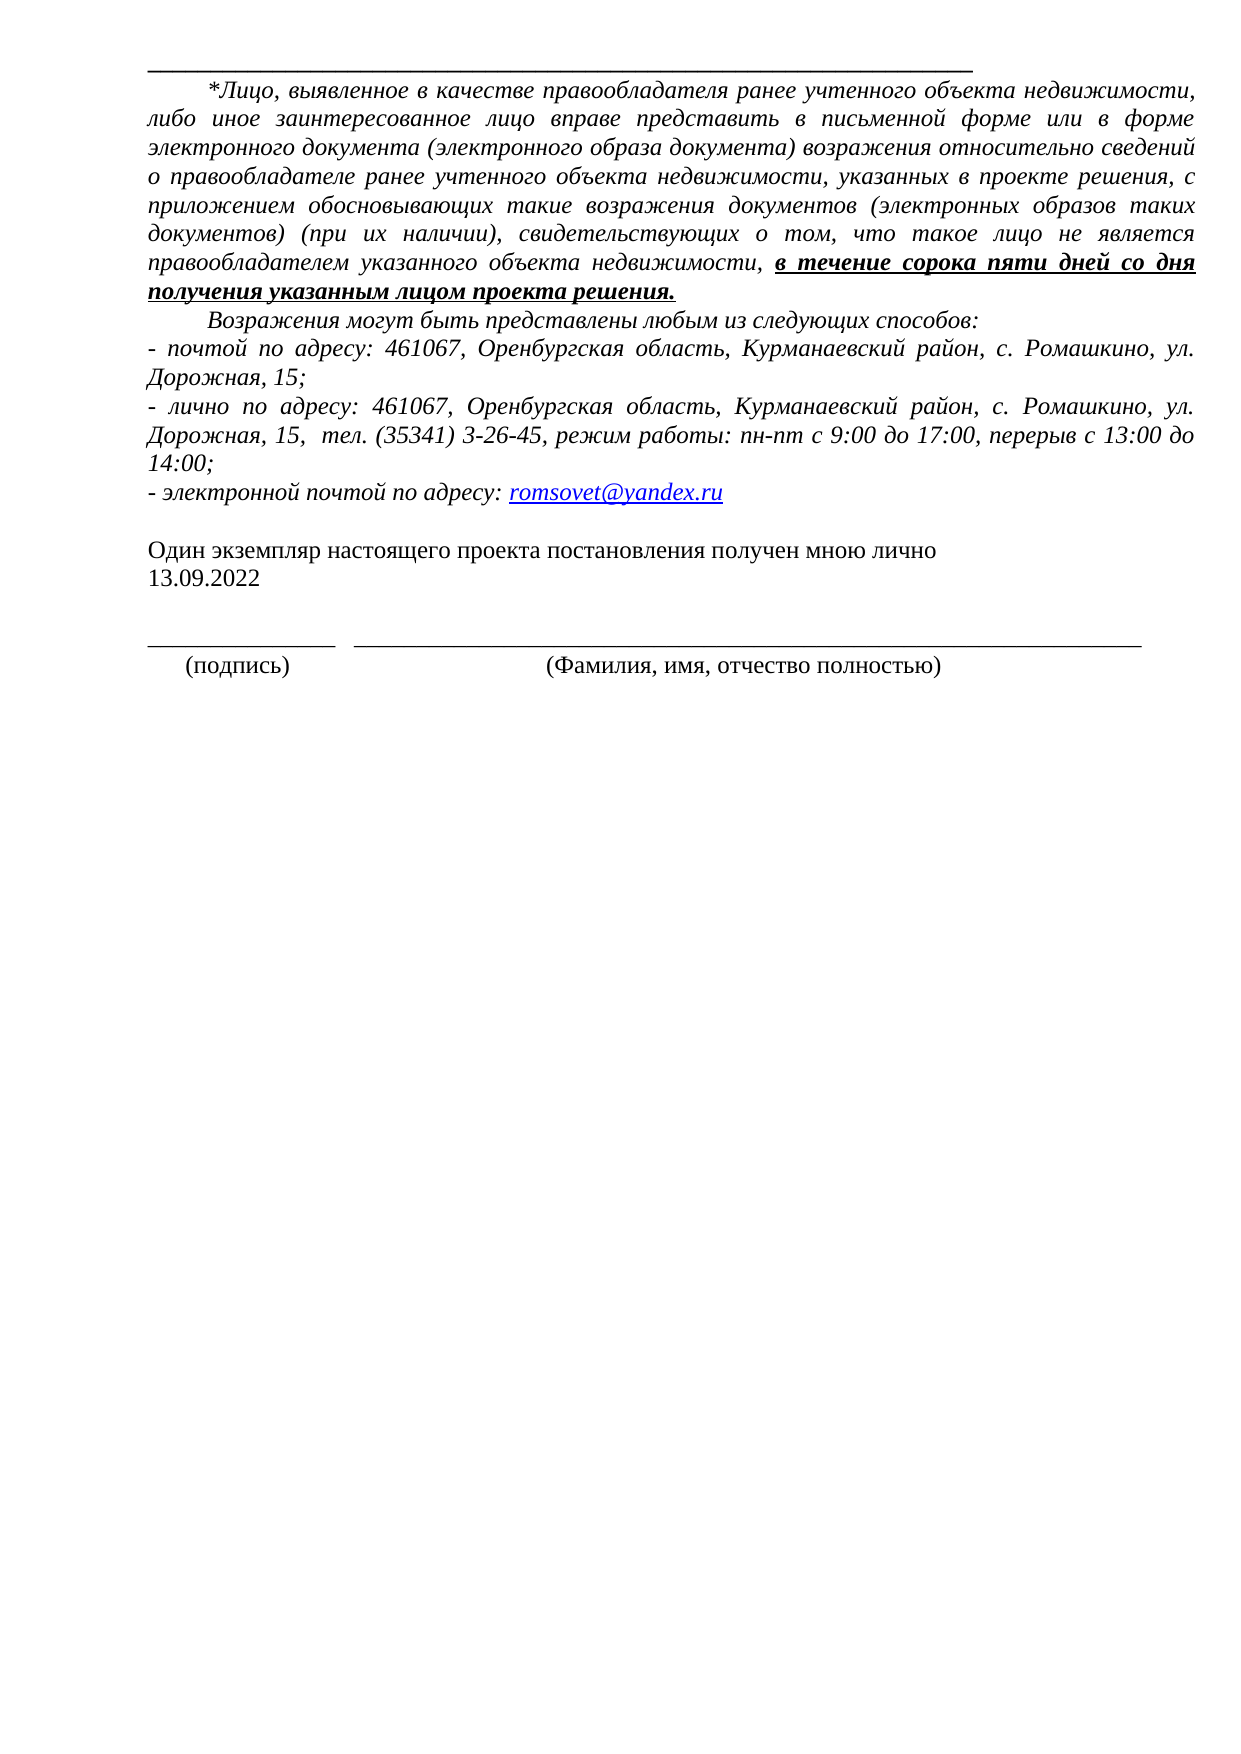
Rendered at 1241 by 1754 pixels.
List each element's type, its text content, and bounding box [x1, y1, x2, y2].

text - лично по адресу: 461067, Оренбургская область, Курманаевский район, с. Ромашкино, ул. Дорожная, 15, тел. (35341) 3-26-45, режим работы: пн-пт с 9:00 до 17:00, перерыв с 13:00 до 14:00; [148, 391, 1196, 477]
text (подпись) (Фамилия, имя, отчество полностью) [148, 650, 1196, 678]
text Один экземпляр настоящего проекта постановления получен мною лично [148, 535, 1196, 563]
text *Лицо, выявленное в качестве правообладателя ранее учтенного объекта недвижимости, либо иное заинтересованное лицо вправе представить в письменной форме или в форме электронного документа (электронного образа документа) возражения относительно сведений о правообладателе ранее учтенного объекта недвижимости, указанных в проекте решения, с приложением обосновывающих такие возражения документов (электронных образов таких документов) (при их наличии), свидетельствующих о том, что такое лицо не является правообладателем указанного объекта недвижимости, в течение сорока пяти дней со дня получения указанным лицом проекта решения. [148, 75, 1196, 305]
text _______________ _______________________________________________________________ [148, 621, 1196, 650]
text Возражения могут быть представлены любым из следующих способов: [148, 305, 1196, 333]
text - электронной почтой по адресу: romsovet@yandex.ru [148, 477, 1196, 506]
text - почтой по адресу: 461067, Оренбургская область, Курманаевский район, с. Ромашкино, ул. Дорожная, 15; [148, 333, 1196, 391]
text __________________________________________________________________ [148, 46, 1196, 75]
text 13.09.2022 [148, 563, 1196, 592]
